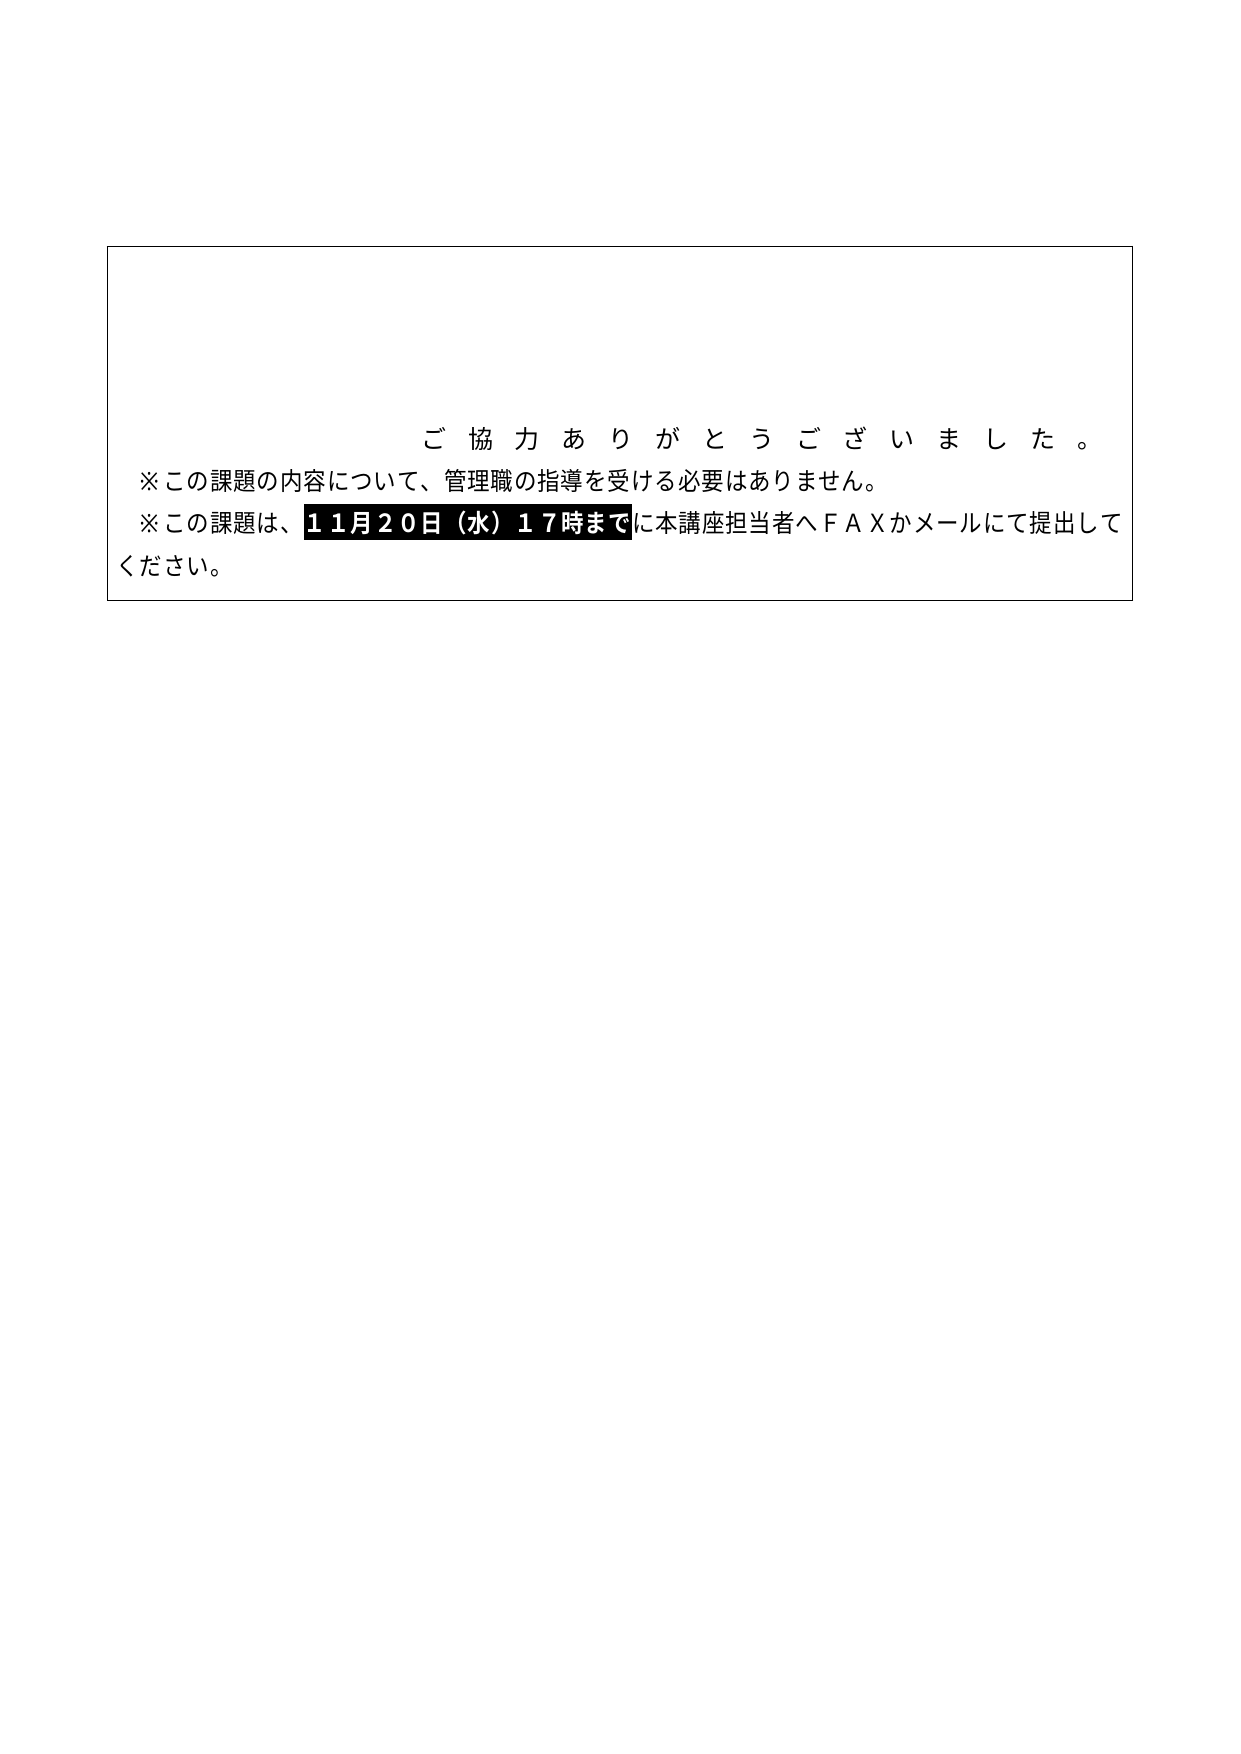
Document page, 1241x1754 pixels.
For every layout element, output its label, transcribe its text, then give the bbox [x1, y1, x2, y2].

text ※この課題の内容について、管理職の指導を受ける必要はありません。 [116, 458, 1124, 499]
text ※この課題は、１１月２０日（水）１７時までに本講座担当者へＦＡＸかメールにて提出してください。 [108, 499, 1132, 600]
text ご協力ありがとうございました。 [116, 416, 1124, 458]
